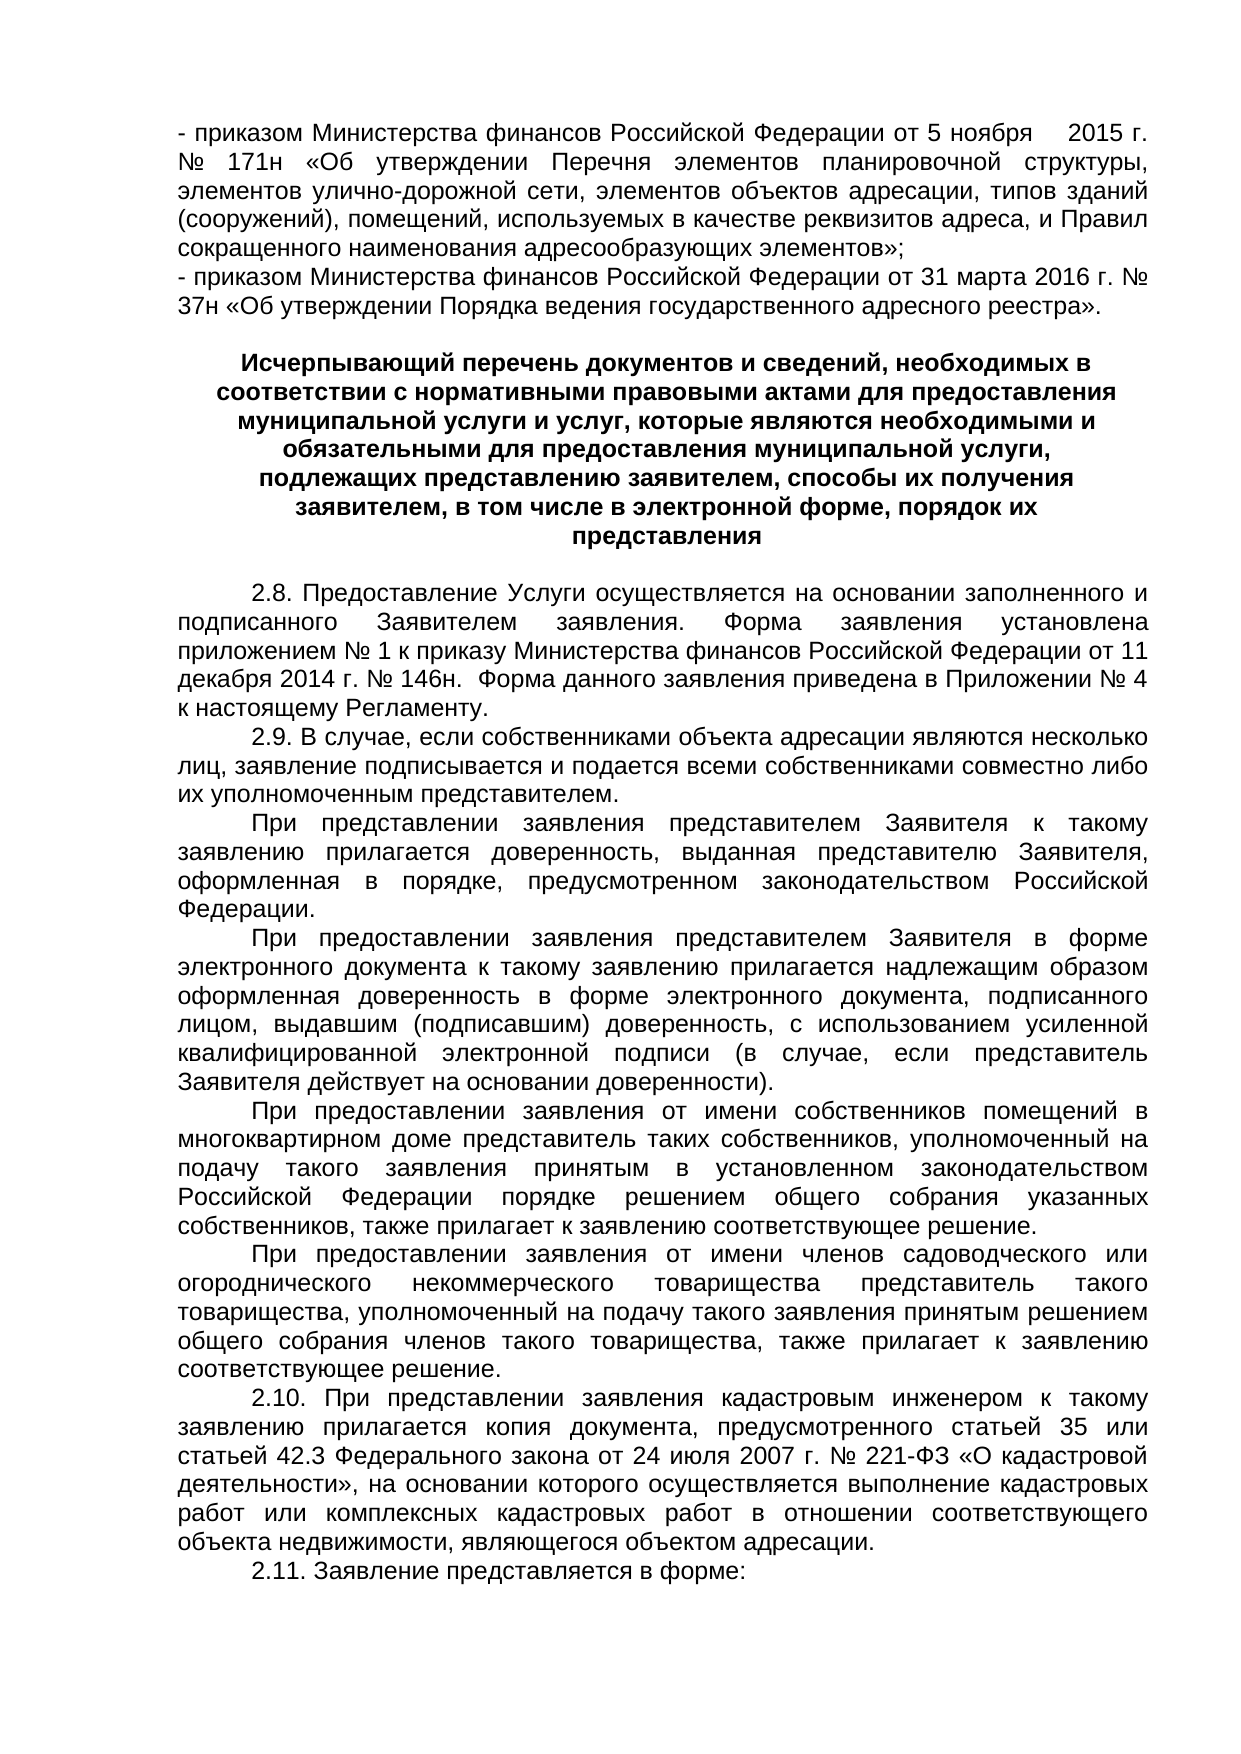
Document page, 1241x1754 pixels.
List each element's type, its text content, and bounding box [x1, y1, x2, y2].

text 2.10. При представлении заявления кадастровым инженером к такому заявлению прилагается копия документа, предусмотренного статьей 35 или статьей 42.3 Федерального закона от 24 июля 2007 г. № 221-ФЗ «О кадастровой деятельности», на основании которого осуществляется выполнение кадастровых работ или комплексных кадастровых работ в отношении соответствующего объекта недвижимости, являющегося объектом адресации. [177, 1383, 1149, 1556]
text 2.11. Заявление представляется в форме: [177, 1556, 1149, 1584]
text 2.8. Предоставление Услуги осуществляется на основании заполненного и подписанного Заявителем заявления. Форма заявления установлена приложением № 1 к приказу Министерства финансов Российской Федерации от 11 декабря 2014 г. № 146н. Форма данного заявления приведена в Приложении № 4 к настоящему Регламенту. [177, 578, 1149, 722]
text При предоставлении заявления представителем Заявителя в форме электронного документа к такому заявлению прилагается надлежащим образом оформленная доверенность в форме электронного документа, подписанного лицом, выдавшим (подписавшим) доверенность, с использованием усиленной квалифицированной электронной подписи (в случае, если представитель Заявителя действует на основании доверенности). [177, 923, 1149, 1096]
text - приказом Министерства финансов Российской Федерации от 31 марта 2016 г. № 37н «Об утверждении Порядка ведения государственного адресного реестра». [177, 262, 1149, 319]
text При предоставлении заявления от имени собственников помещений в многоквартирном доме представитель таких собственников, уполномоченный на подачу такого заявления принятым в установленном законодательством Российской Федерации порядке решением общего собрания указанных собственников, также прилагает к заявлению соответствующее решение. [177, 1096, 1149, 1239]
text Исчерпывающий перечень документов и сведений, необходимых в соответствии с нормативными правовыми актами для предоставления муниципальной услуги и услуг, которые являются необходимыми и обязательными для предоставления муниципальной услуги, подлежащих представлению заявителем, способы их получения заявителем, в том числе в электронной форме, порядок их представления [214, 348, 1119, 549]
text При предоставлении заявления от имени членов садоводческого или огороднического некоммерческого товарищества представитель такого товарищества, уполномоченный на подачу такого заявления принятым решением общего собрания членов такого товарищества, также прилагает к заявлению соответствующее решение. [177, 1239, 1149, 1383]
text При представлении заявления представителем Заявителя к такому заявлению прилагается доверенность, выданная представителю Заявителя, оформленная в порядке, предусмотренном законодательством Российской Федерации. [177, 808, 1149, 923]
text - приказом Министерства финансов Российской Федерации от 5 ноября 2015 г. № 171н «Об утверждении Перечня элементов планировочной структуры, элементов улично-дорожной сети, элементов объектов адресации, типов зданий (сооружений), помещений, используемых в качестве реквизитов адреса, и Правил сокращенного наименования адресообразующих элементов»; [177, 118, 1149, 262]
text 2.9. В случае, если собственниками объекта адресации являются несколько лиц, заявление подписывается и подается всеми собственниками совместно либо их уполномоченным представителем. [177, 722, 1149, 808]
